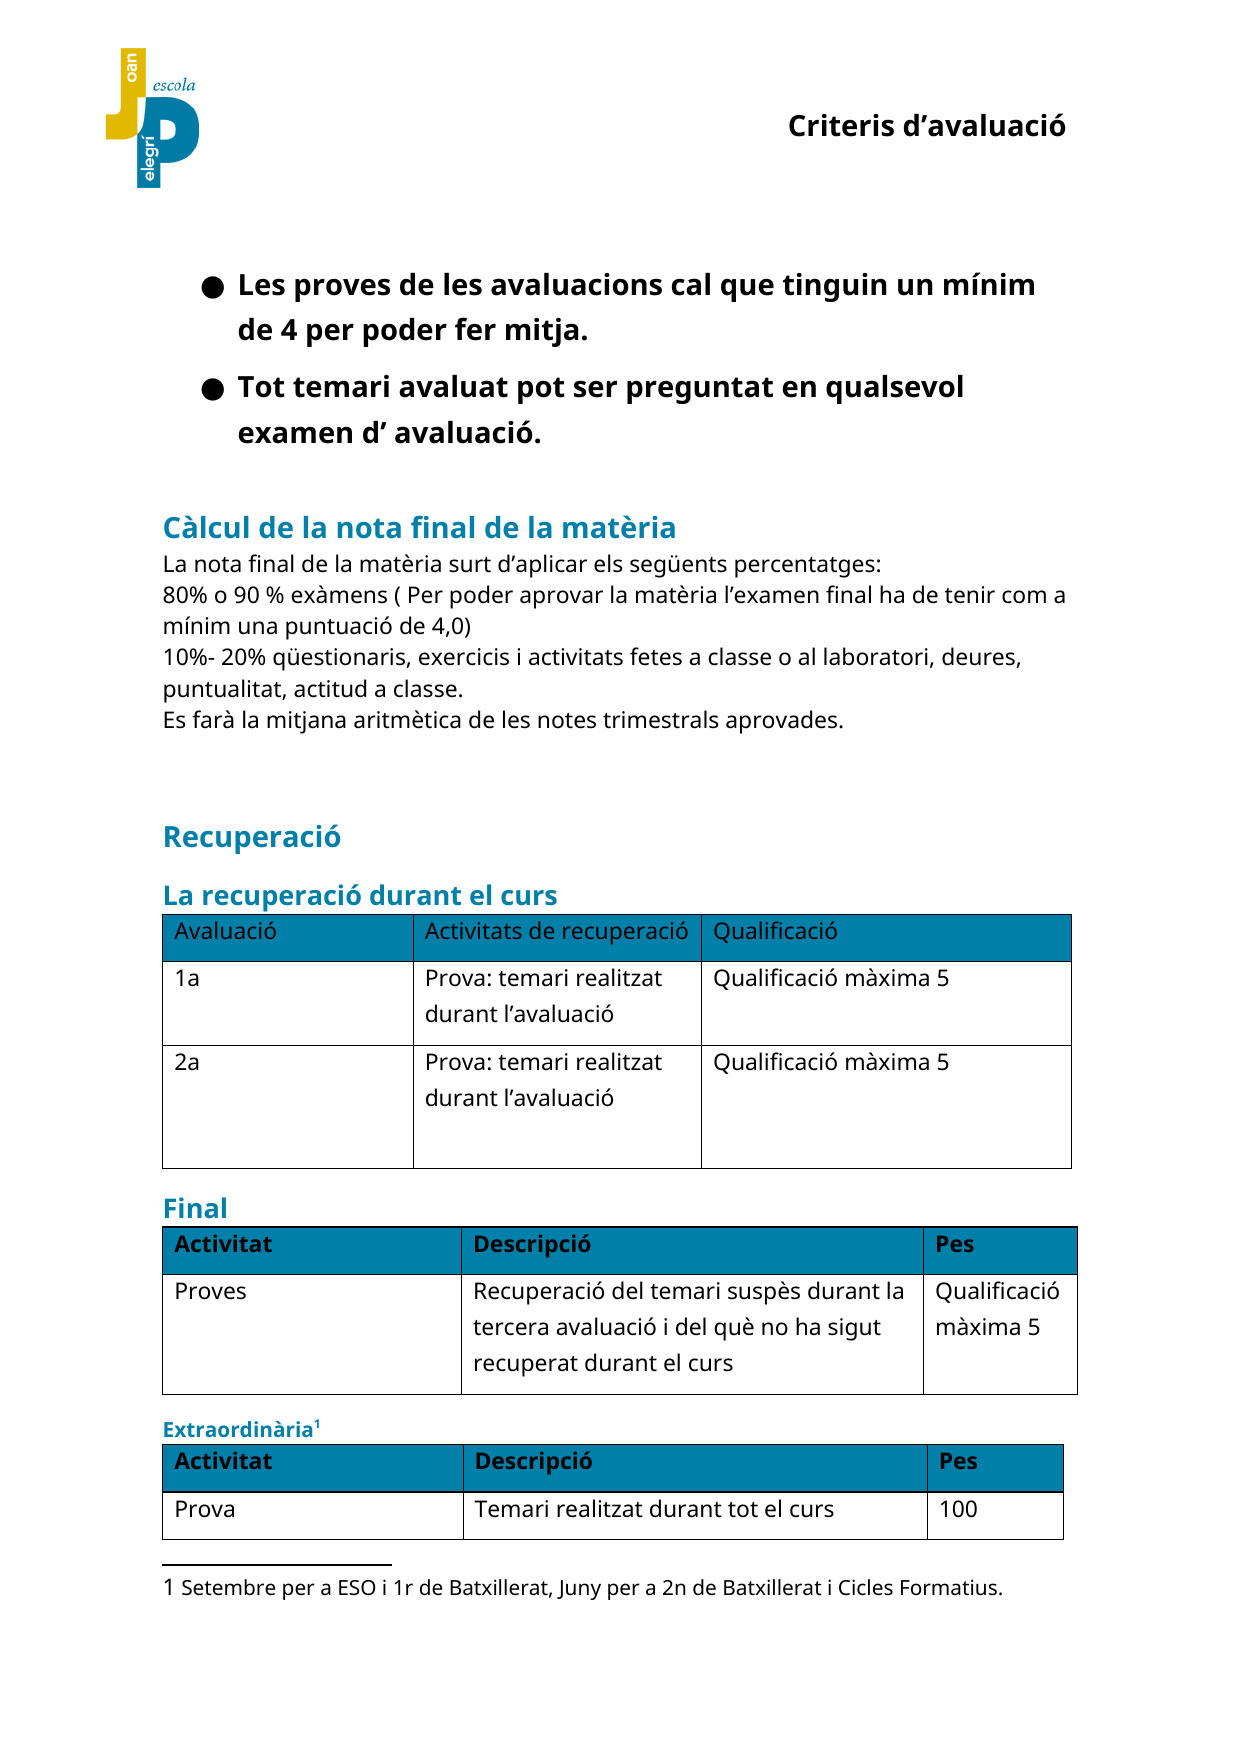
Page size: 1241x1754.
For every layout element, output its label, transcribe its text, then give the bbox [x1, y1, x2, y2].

table_cell Prova: temari realitzat durant l’avaluació [414, 962, 701, 1045]
picture [147, 172, 154, 180]
text 10%- 20% qüestionaris, exercicis i activitats fetes a classe o al laboratori, deures, puntualitat, actitud a classe. [162, 641, 1078, 704]
text Càlcul de la nota final de la matèria [162, 508, 1078, 547]
picture [161, 120, 175, 139]
table_header Qualificació [702, 915, 1071, 961]
table_header Pes [924, 1228, 1077, 1274]
table_cell 2a [163, 1046, 413, 1168]
table_cell Qualificació màxima 5 [702, 1046, 1071, 1168]
table_header Activitat [163, 1445, 463, 1491]
table_cell Qualificació màxima 5 [924, 1275, 1077, 1393]
table_header Descripció [462, 1228, 923, 1274]
table_header Pes [928, 1445, 1063, 1491]
list Les proves de les avaluacions cal que tinguin un mínim de 4 per poder fer mitja. [200, 264, 1078, 349]
table_cell Recuperació del temari suspès durant la tercera avaluació i del què no ha sigut recuperat durant el curs [462, 1275, 923, 1393]
text Recuperació [162, 816, 1078, 856]
table_header Activitats de recuperació [414, 915, 701, 961]
table_cell Prova: temari realitzat durant l’avaluació [414, 1046, 701, 1168]
picture [104, 46, 200, 189]
table_header Descripció [464, 1445, 927, 1491]
table_cell Prova [163, 1493, 463, 1539]
text Extraordinària [162, 1415, 1078, 1444]
table_header Activitat [163, 1228, 461, 1274]
table_cell Proves [163, 1275, 461, 1393]
text 80% o 90 % exàmens ( Per poder aprovar la matèria l’examen final ha de tenir com a mínim una puntuació de 4,0) [162, 579, 1078, 641]
text La nota final de la matèria surt d’aplicar els següents percentatges: [162, 547, 1078, 579]
picture [148, 159, 154, 166]
text La recuperació durant el curs [162, 877, 1078, 914]
table_cell 100 [928, 1493, 1063, 1539]
table_cell Qualificació màxima 5 [702, 962, 1071, 1045]
table_header Avaluació [163, 915, 413, 961]
table_cell 1a [163, 962, 413, 1045]
table_cell Temari realitzat durant tot el curs [464, 1493, 927, 1539]
list Tot temari avaluat pot ser preguntat en qualsevol examen d’ avaluació. [200, 367, 1078, 452]
text Final [162, 1189, 1078, 1226]
text Es farà la mitjana aritmètica de les notes trimestrals aprovades. [162, 704, 1078, 735]
